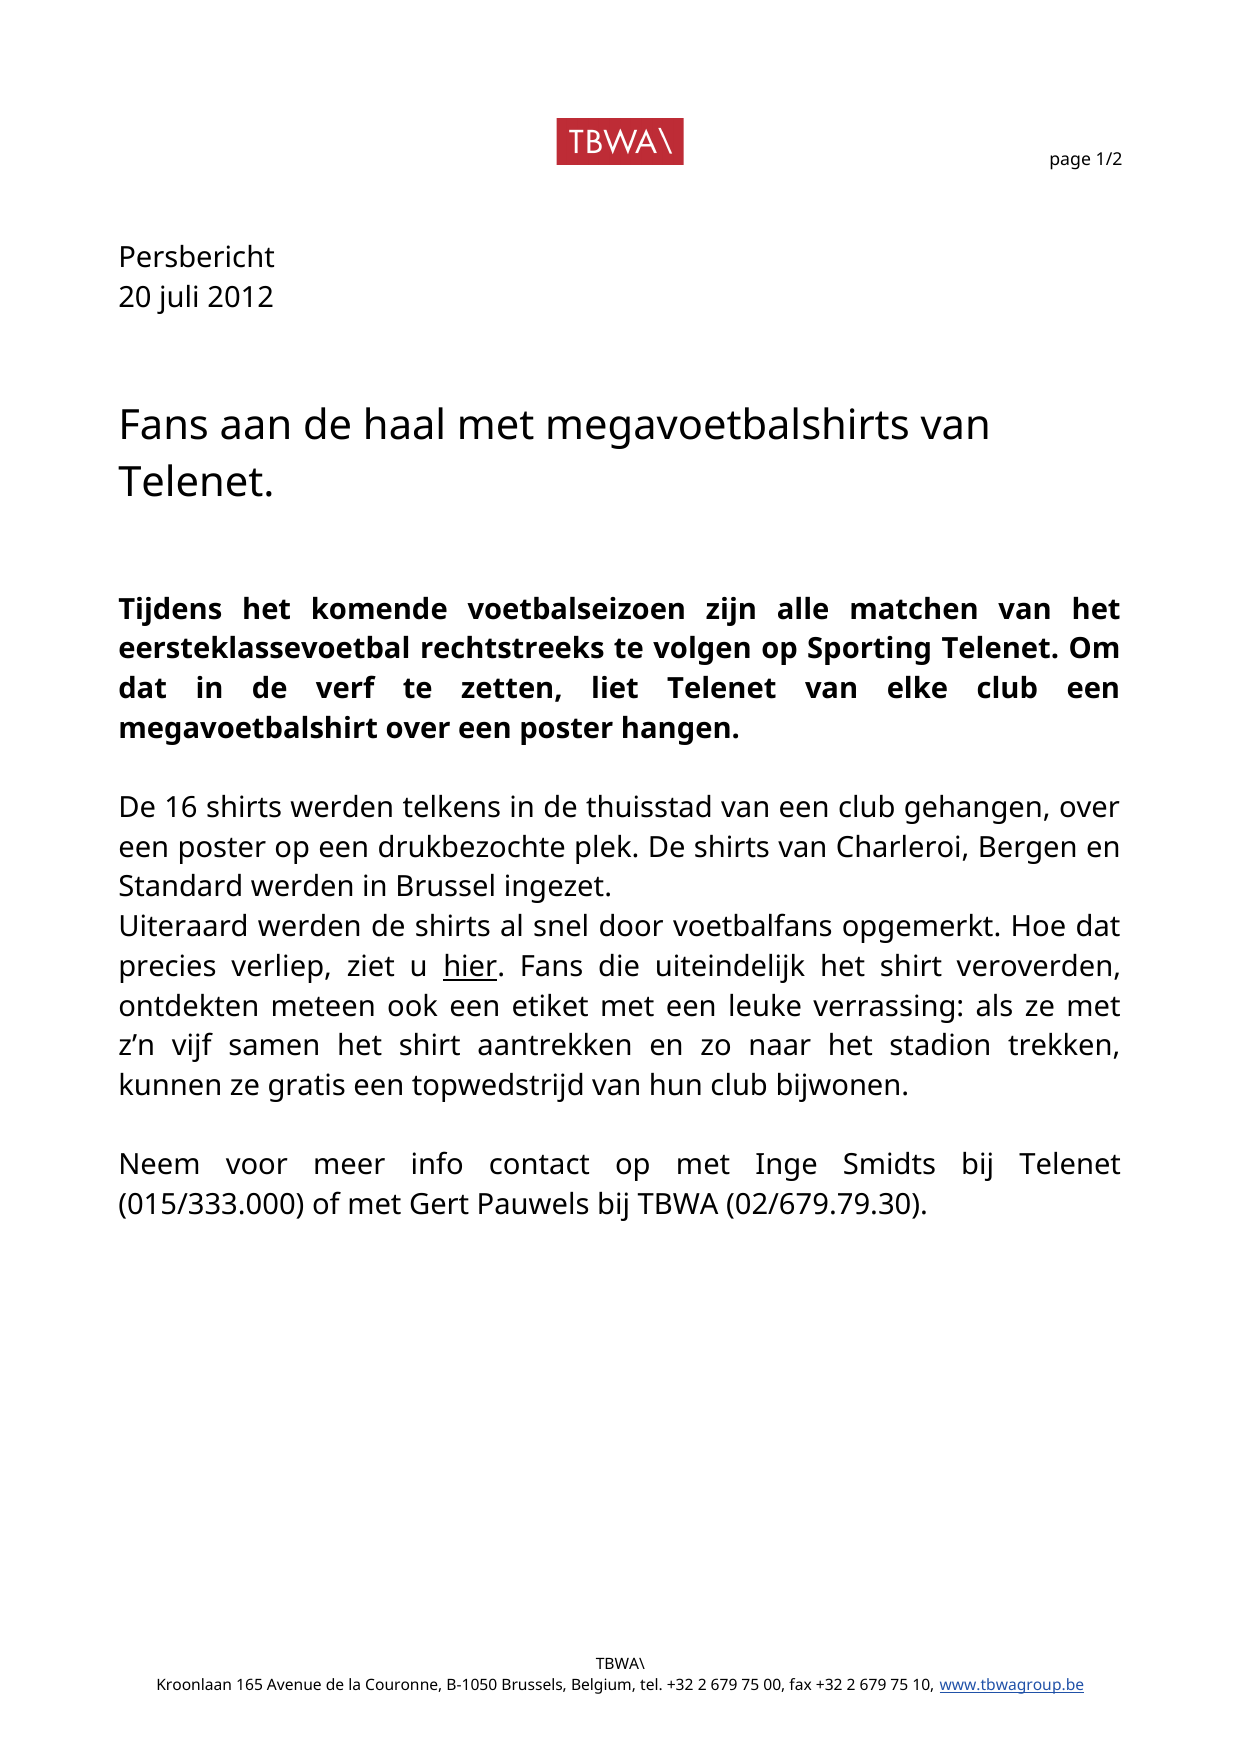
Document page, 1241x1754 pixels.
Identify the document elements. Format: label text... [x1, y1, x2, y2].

text De 16 shirts werden telkens in de thuisstad van een club gehangen, over een poster op een drukbezochte plek. De shirts van Charleroi, Bergen en Standard werden in Brussel ingezet. [118, 786, 1122, 905]
text Fans aan de haal met megavoetbalshirts van Telenet. [118, 395, 1122, 508]
text Persbericht [118, 236, 1122, 276]
text 20 juli 2012 [118, 276, 1122, 316]
text Neem voor meer info contact op met Inge Smidts bij Telenet (015/333.000) of met Gert Pauwels bij TBWA (02/679.79.30). [118, 1143, 1122, 1223]
text Tijdens het komende voetbalseizoen zijn alle matchen van het eersteklassevoetbal rechtstreeks te volgen op Sporting Telenet. Om dat in de verf te zetten, liet Telenet van elke club een megavoetbalshirt over een poster hangen. [118, 588, 1122, 747]
text Uiteraard werden de shirts al snel door voetbalfans opgemerkt. Hoe dat precies verliep, ziet u hier. Fans die uiteindelijk het shirt veroverden, ontdekten meteen ook een etiket met een leuke verrassing: als ze met z’n vijf samen het shirt aantrekken en zo naar het stadion trekken, kunnen ze gratis een topwedstrijd van hun club bijwonen. [118, 905, 1122, 1104]
picture [556, 118, 684, 165]
